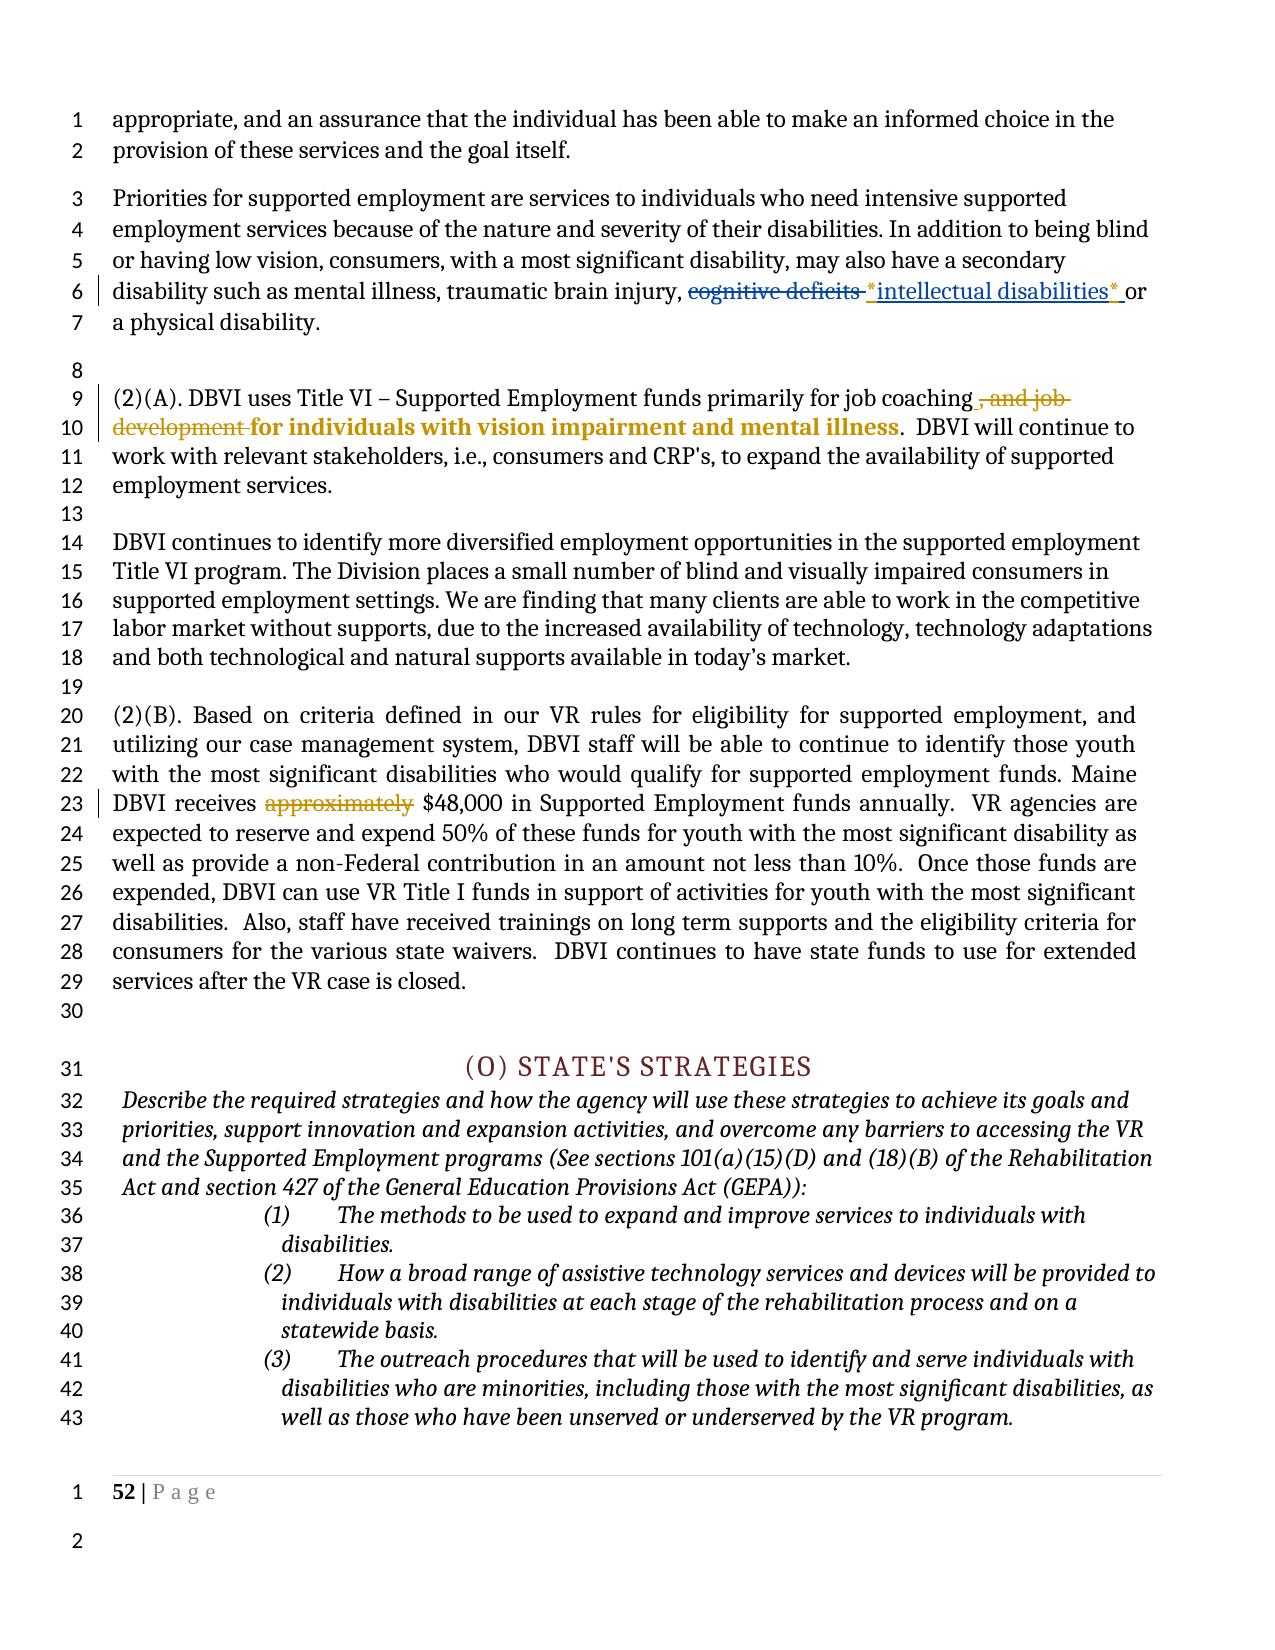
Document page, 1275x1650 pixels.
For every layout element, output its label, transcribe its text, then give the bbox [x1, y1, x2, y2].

list The outreach procedures that will be used to identify and serve individuals with disabilities who are minorities, including those with the most significant disabilities, as well as those who have been unserved or underserved by the VR program. [262, 1345, 1162, 1431]
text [112, 105, 1162, 165]
list The methods to be used to expand and improve services to individuals with disabilities. [262, 1201, 1162, 1259]
text Priorities for supported employment are services to individuals who need intensive supported employment services because of the nature and severity of their disabilities. In addition to being blind or having low vision, consumers, with a most significant disability, may also have a secondary disability such as mental illness, traumatic brain injury, or a physical disability. [112, 184, 1162, 337]
subtitle (O) State's Strategies [112, 1050, 1162, 1084]
text Describe the required strategies and how the agency will use these strategies to achieve its goals and priorities, support innovation and expansion activities, and overcome any barriers to accessing the VR and the Supported Employment programs (See sections 101(a)(15)(D) and (18)(B) of the Rehabilitation Act and section 427 of the General Education Provisions Act (GEPA)): [122, 1086, 1162, 1201]
text DBVI continues to identify more diversified employment opportunities in the supported employment Title VI program. The Division places a small number of blind and visually impaired consumers in supported employment settings. We are finding that many clients are able to work in the competitive labor market without supports, due to the increased availability of technology, technology adaptations and both technological and natural supports available in today’s market. [112, 528, 1162, 672]
list How a broad range of assistive technology services and devices will be provided to individuals with disabilities at each stage of the rehabilitation process and on a statewide basis. [262, 1259, 1162, 1345]
text (2)(B). Based on criteria defined in our VR rules for eligibility for supported employment, and utilizing our case management system, DBVI staff will be able to continue to identify those youth with the most significant disabilities who would qualify for supported employment funds. Maine DBVI receives $48,000 in Supported Employment funds annually. VR agencies are expected to reserve and expend 50% of these funds for youth with the most significant disability as well as provide a non-Federal contribution in an amount not less than 10%. Once those funds are expended, DBVI can use VR Title I funds in support of activities for youth with the most significant disabilities. Also, staff have received trainings on long term supports and the eligibility criteria for consumers for the various state waivers. DBVI continues to have state funds to use for extended services after the VR case is closed. [112, 701, 1138, 996]
text (2)(A). DBVI uses Title VI – Supported Employment funds primarily for job coachingfor individuals with vision impairment and mental illness. DBVI will continue to work with relevant stakeholders, i.e., consumers and CRP's, to expand the availability of supported employment services. [112, 384, 1162, 499]
